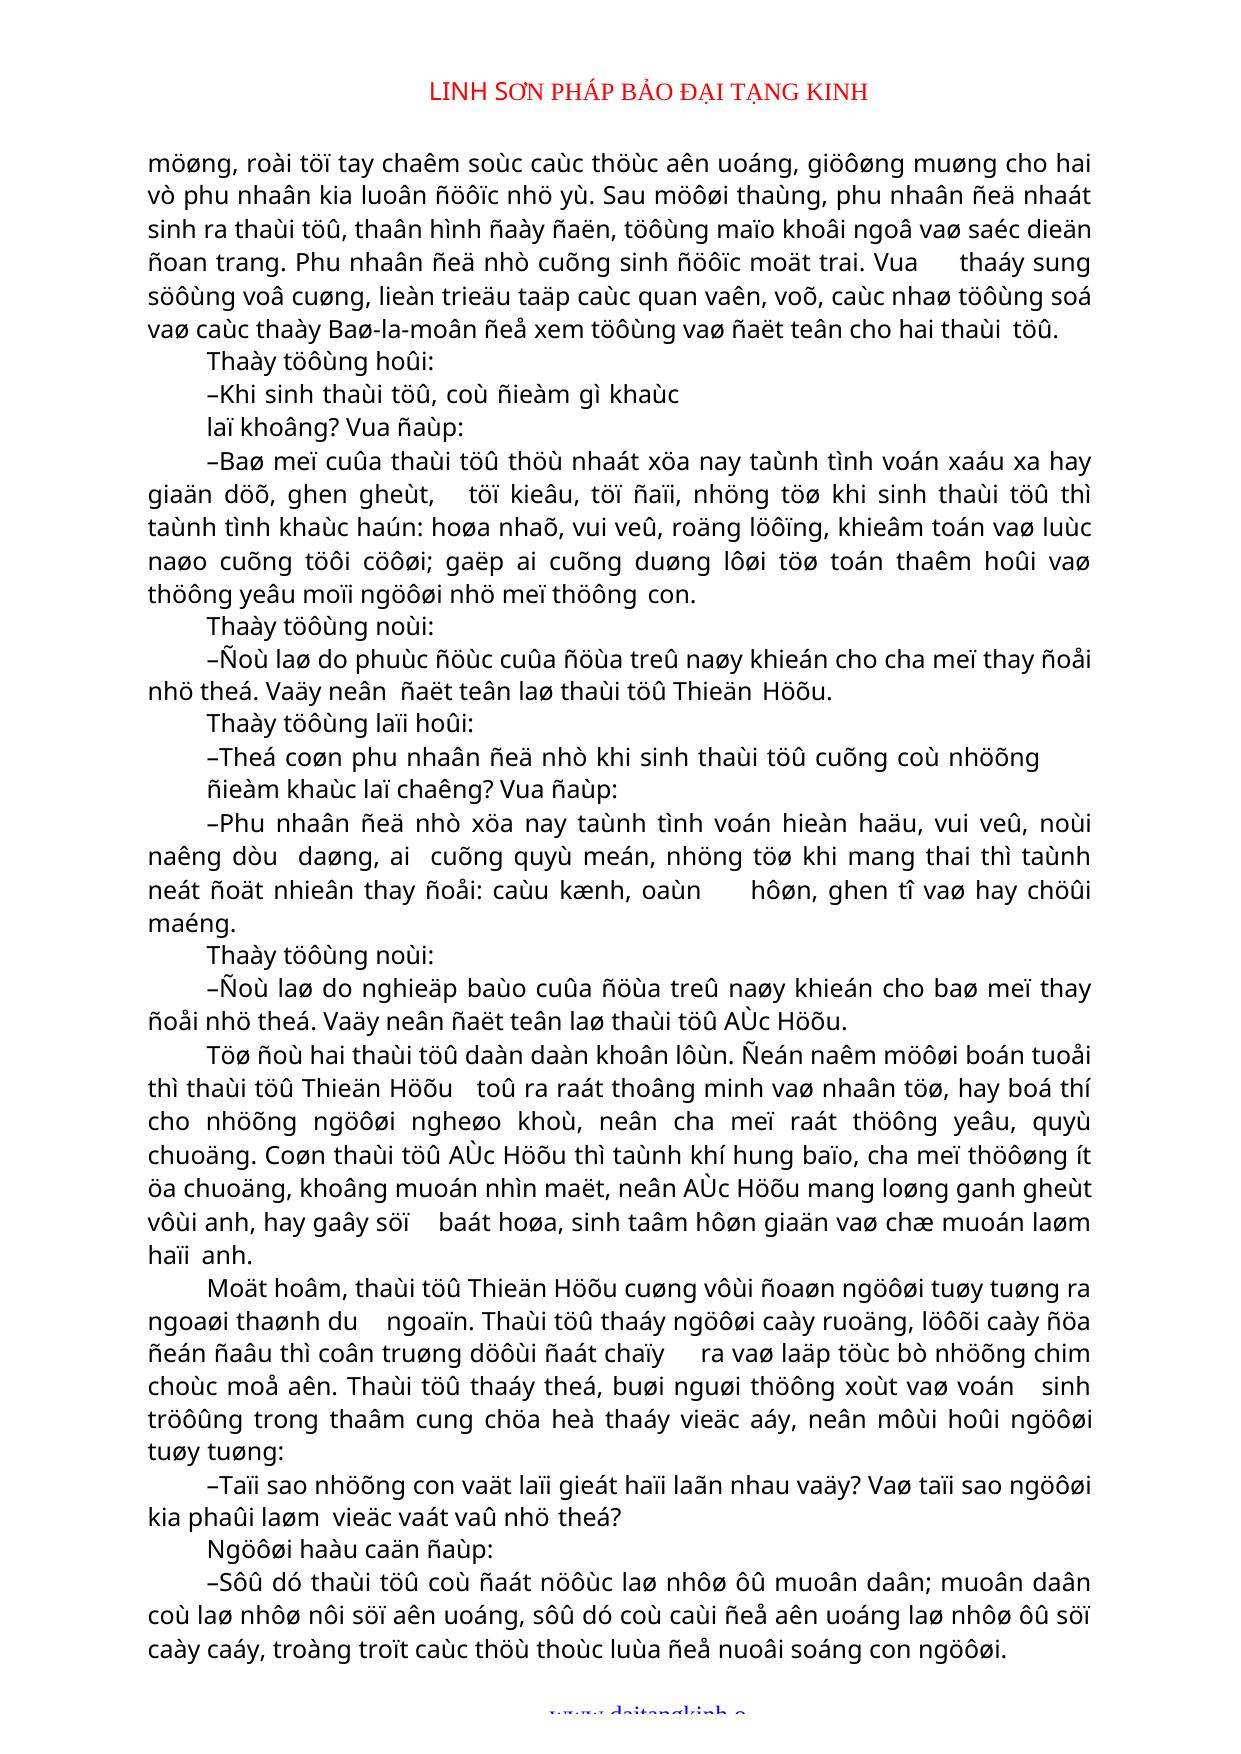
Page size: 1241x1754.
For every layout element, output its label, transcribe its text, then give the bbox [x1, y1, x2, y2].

text Moät hoâm, thaùi töû Thieän Höõu cuøng vôùi ñoaøn ngöôøi tuøy tuøng ra ngoaøi thaønh du ngoaïn. Thaùi töû thaáy ngöôøi caày ruoäng, löôõi caày ñöa ñeán ñaâu thì coân truøng döôùi ñaát chaïy ra vaø laäp töùc bò nhöõng chim choùc moå aên. Thaùi töû thaáy theá, buøi nguøi thöông xoùt vaø voán sinh tröôûng trong thaâm cung chöa heà thaáy vieäc aáy, neân môùi hoûi ngöôøi tuøy tuøng: [147, 1272, 1093, 1468]
text Thaày töôùng hoûi: [206, 346, 1105, 377]
text –Phu nhaân ñeä nhò xöa nay taùnh tình voán hieàn haäu, vui veû, noùi naêng dòu daøng, ai cuõng quyù meán, nhöng töø khi mang thai thì taùnh neát ñoät nhieân thay ñoåi: caùu kænh, oaùn hôøn, ghen tî vaø hay chöûi maéng. [147, 806, 1093, 940]
text –Baø meï cuûa thaùi töû thöù nhaát xöa nay taùnh tình voán xaáu xa hay giaän döõ, ghen gheùt, töï kieâu, töï ñaïi, nhöng töø khi sinh thaùi töû thì taùnh tình khaùc haún: hoøa nhaõ, vui veû, roäng löôïng, khieâm toán vaø luùc naøo cuõng töôi cöôøi; gaëp ai cuõng duøng lôøi töø toán thaêm hoûi vaø thöông yeâu moïi ngöôøi nhö meï thöông con. [147, 444, 1093, 611]
text –Ñoù laø do nghieäp baùo cuûa ñöùa treû naøy khieán cho baø meï thay ñoåi nhö theá. Vaäy neân ñaët teân laø thaùi töû AÙc Höõu. [147, 971, 1093, 1038]
text –Ñoù laø do phuùc ñöùc cuûa ñöùa treû naøy khieán cho cha meï thay ñoåi nhö theá. Vaäy neân ñaët teân laø thaùi töû Thieän Höõu. [147, 642, 1093, 707]
text Töø ñoù hai thaùi töû daàn daàn khoân lôùn. Ñeán naêm möôøi boán tuoåi thì thaùi töû Thieän Höõu toû ra raát thoâng minh vaø nhaân töø, hay boá thí cho nhöõng ngöôøi ngheøo khoù, neân cha meï raát thöông yeâu, quyù chuoäng. Coøn thaùi töû AÙc Höõu thì taùnh khí hung baïo, cha meï thöôøng ít öa chuoäng, khoâng muoán nhìn maët, neân AÙc Höõu mang loøng ganh gheùt vôùi anh, hay gaây söï baát hoøa, sinh taâm hôøn giaän vaø chæ muoán laøm haïi anh. [147, 1038, 1093, 1272]
text Thaày töôùng noùi: [206, 940, 1105, 971]
text möøng, roài töï tay chaêm soùc caùc thöùc aên uoáng, giöôøng muøng cho hai vò phu nhaân kia luoân ñöôïc nhö yù. Sau möôøi thaùng, phu nhaân ñeä nhaát sinh ra thaùi töû, thaân hình ñaày ñaën, töôùng maïo khoâi ngoâ vaø saéc dieän ñoan trang. Phu nhaân ñeä nhò cuõng sinh ñöôïc moät trai. Vua thaáy sung söôùng voâ cuøng, lieàn trieäu taäp caùc quan vaên, voõ, caùc nhaø töôùng soá vaø caùc thaày Baø-la-moân ñeå xem töôùng vaø ñaët teân cho hai thaùi töû. [147, 145, 1093, 346]
text Thaày töôùng noùi: [206, 611, 1105, 642]
text Ngöôøi haàu caän ñaùp: [206, 1533, 1105, 1565]
text –Sôû dó thaùi töû coù ñaát nöôùc laø nhôø ôû muoân daân; muoân daân coù laø nhôø nôi söï aên uoáng, sôû dó coù caùi ñeå aên uoáng laø nhôø ôû söï caày caáy, troàng troït caùc thöù thoùc luùa ñeå nuoâi soáng con ngöôøi. [147, 1565, 1093, 1665]
text –Khi sinh thaùi töû, coù ñieàm gì khaùc laï khoâng? Vua ñaùp: [206, 377, 680, 444]
text Thaày töôùng laïi hoûi: [206, 707, 1105, 739]
text –Theá coøn phu nhaân ñeä nhò khi sinh thaùi töû cuõng coù nhöõng ñieàm khaùc laï chaêng? Vua ñaùp: [206, 739, 1042, 806]
text –Taïi sao nhöõng con vaät laïi gieát haïi laãn nhau vaäy? Vaø taïi sao ngöôøi kia phaûi laøm vieäc vaát vaû nhö theá? [147, 1468, 1093, 1533]
